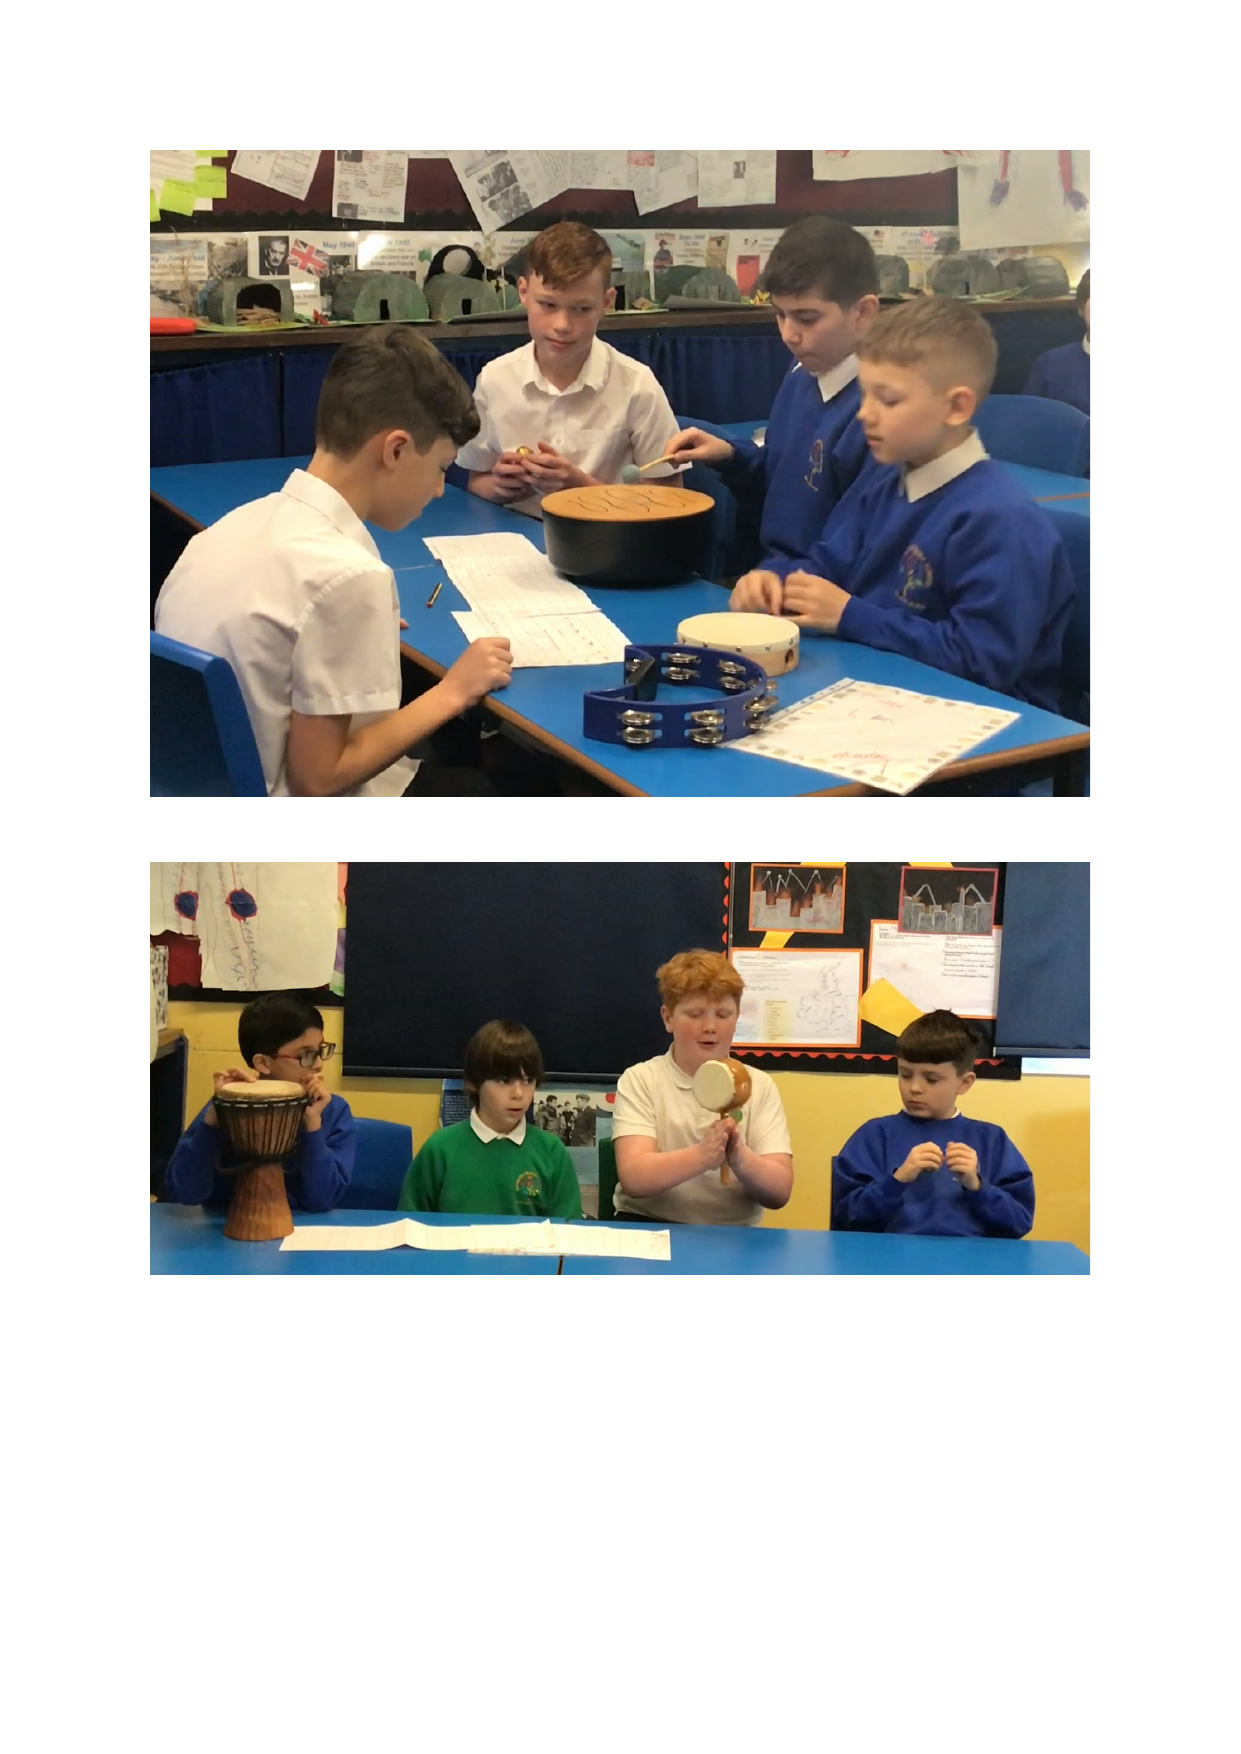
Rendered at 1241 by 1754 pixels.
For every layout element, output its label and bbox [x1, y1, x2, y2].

picture [150, 862, 1091, 1275]
picture [150, 150, 1091, 797]
